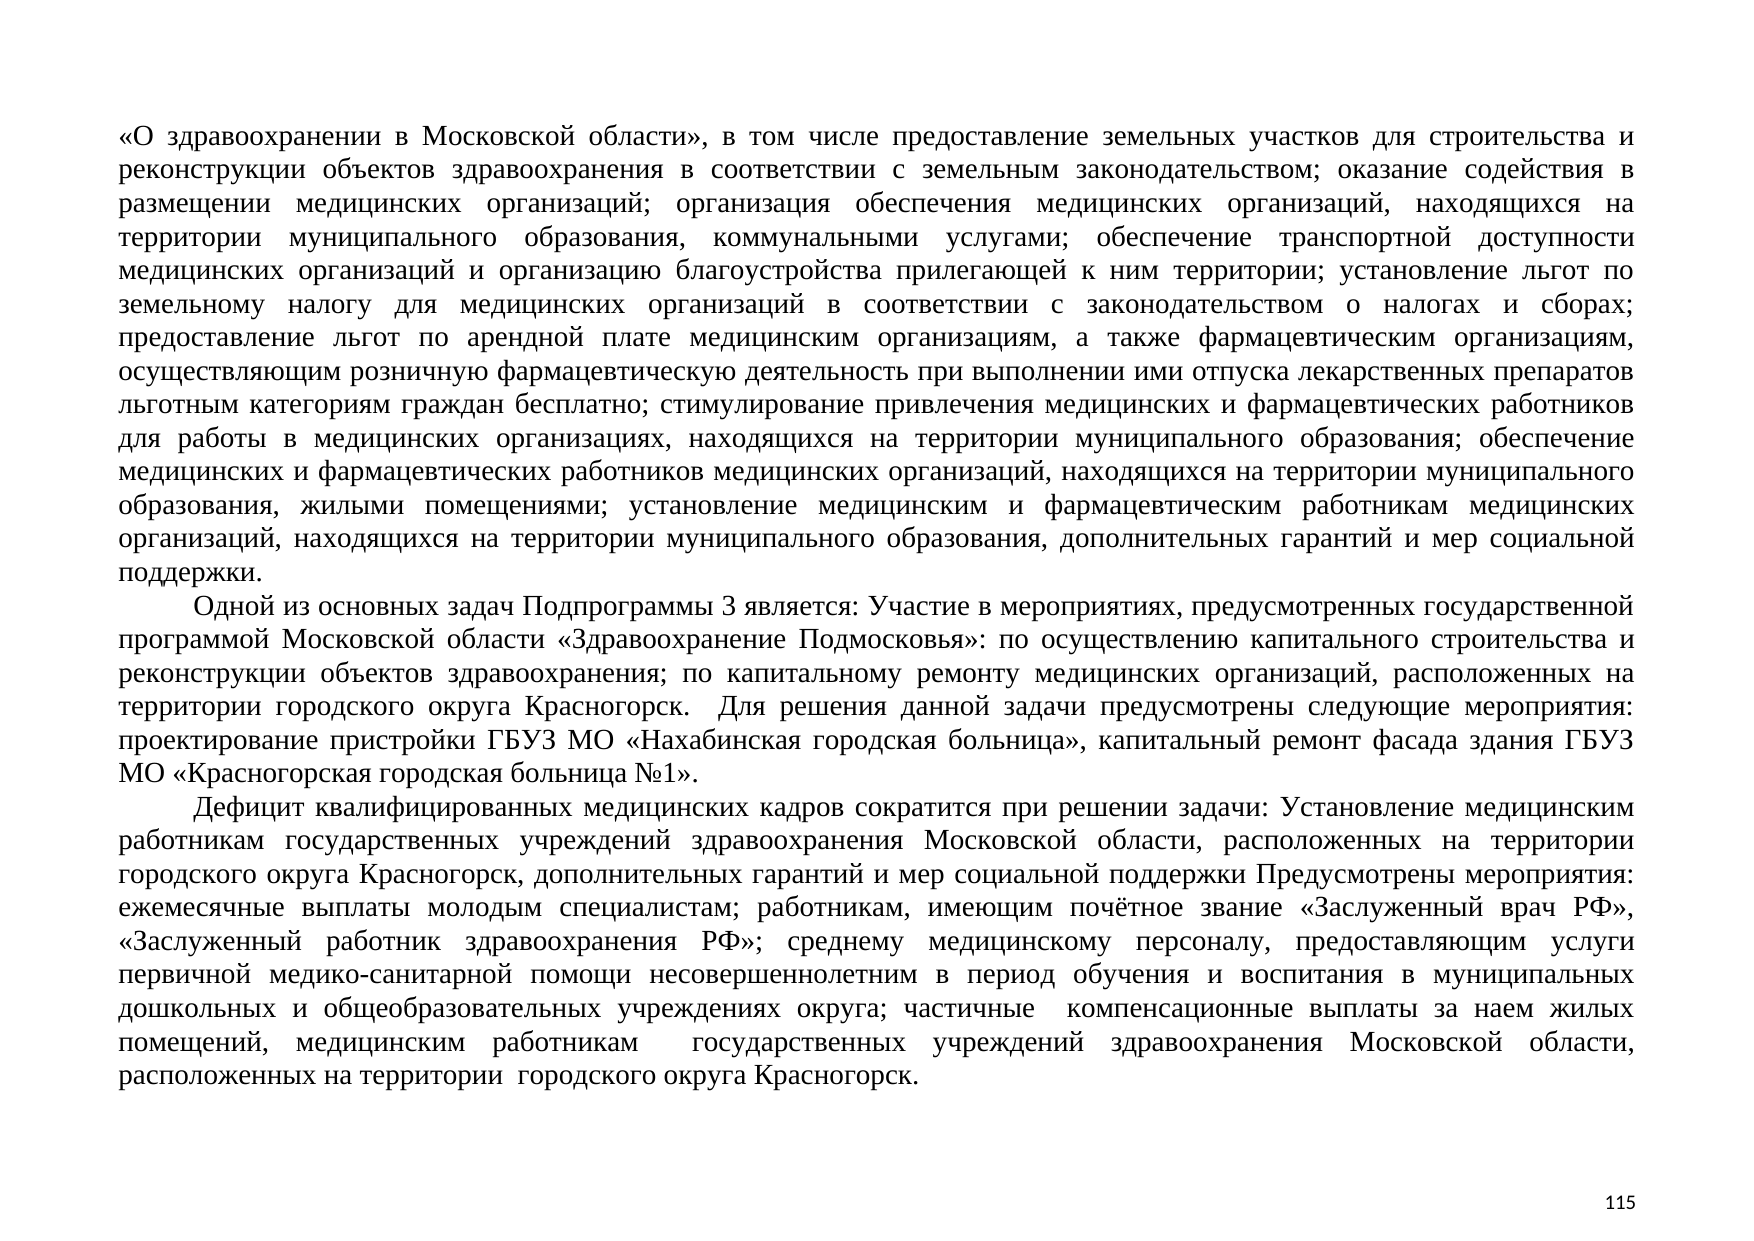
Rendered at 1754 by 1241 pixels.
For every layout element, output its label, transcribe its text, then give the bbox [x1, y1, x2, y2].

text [118, 118, 1636, 588]
text Одной из основных задач Подпрограммы 3 является: Участие в мероприятиях, предусмотренных государственной программой Московской области «Здравоохранение Подмосковья»: по осуществлению капитального строительства и реконструкции объектов здравоохранения; по капитальному ремонту медицинских организаций, расположенных на территории городского округа Красногорск. Для решения данной задачи предусмотрены следующие мероприятия: проектирование пристройки ГБУЗ МО «Нахабинская городская больница», капитальный ремонт фасада здания ГБУЗ МО «Красногорская городская больница №1». [118, 588, 1636, 789]
text Дефицит квалифицированных медицинских кадров сократится при решении задачи: Установление медицинским работникам государственных учреждений здравоохранения Московской области, расположенных на территории городского округа Красногорск, дополнительных гарантий и мер социальной поддержки Предусмотрены мероприятия: ежемесячные выплаты молодым специалистам; работникам, имеющим почётное звание «Заслуженный врач РФ», «Заслуженный работник здравоохранения РФ»; среднему медицинскому персоналу, предоставляющим услуги первичной медико-санитарной помощи несовершеннолетним в период обучения и воспитания в муниципальных дошкольных и общеобразовательных учреждениях округа; частичные компенсационные выплаты за наем жилых помещений, медицинским работникам государственных учреждений здравоохранения Московской области, расположенных на территории городского округа Красногорск. [118, 789, 1636, 1091]
